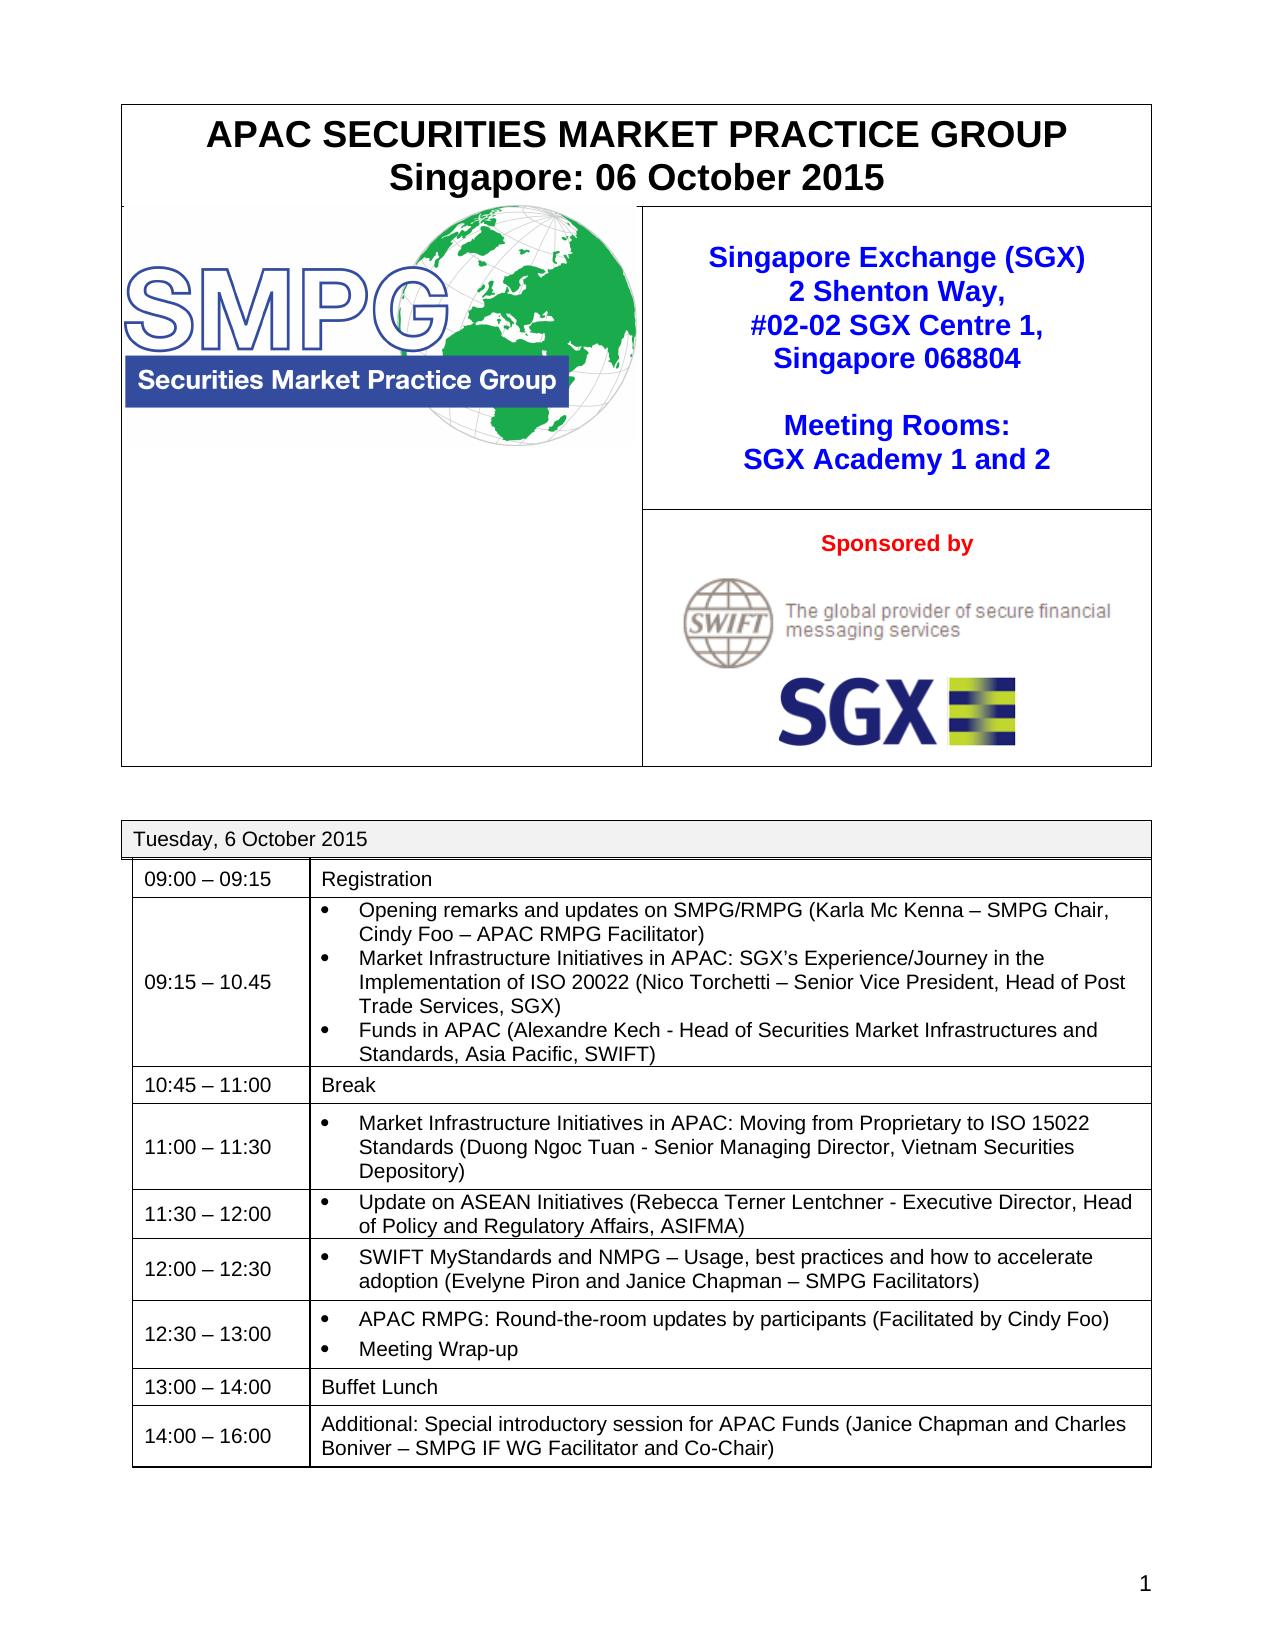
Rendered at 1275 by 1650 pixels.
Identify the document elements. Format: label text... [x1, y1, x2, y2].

table_cell Update on ASEAN Initiatives (Rebecca Terner Lentchner - Executive Director, Head of Policy and Regulatory Affairs, ASIFMA) [311, 1190, 1151, 1238]
table_cell SWIFT MyStandards and NMPG – Usage, best practices and how to accelerate adoption (Evelyne Piron and Janice Chapman – SMPG Facilitators) [311, 1239, 1151, 1299]
picture [124, 205, 637, 446]
table_cell Singapore Exchange (SGX) 2 Shenton Way, #02-02 SGX Centre 1, Singapore 068804 Meeting Rooms: SGX Academy 1 and 2 [643, 207, 1151, 509]
table_cell Opening remarks and updates on SMPG/RMPG (Karla Mc Kenna – SMPG Chair, Cindy Foo – APAC RMPG Facilitator) Market Infrastructure Initiatives in APAC: SGX’s Experience/Journey in the Implementation of ISO 20022 (Nico Torchetti – Senior Vice President, Head of Post Trade Services, SGX) Funds in APAC (Alexandre Kech - Head of Securities Market Infrastructures and Standards, Asia Pacific, SWIFT) [311, 898, 1151, 1066]
table_cell Registration [311, 860, 1151, 897]
table_cell 14:00 – 16:00 [133, 1406, 309, 1466]
table_cell APAC RMPG: Round-the-room updates by participants (Facilitated by Cindy Foo) Meeting Wrap-up [311, 1301, 1151, 1367]
table_cell Break [311, 1067, 1151, 1103]
table_cell 11:00 – 11:30 [133, 1104, 309, 1189]
table_cell Buffet Lunch [311, 1369, 1151, 1405]
table_cell Additional: Special introductory session for APAC Funds (Janice Chapman and Charles Boniver – SMPG IF WG Facilitator and Co-Chair) [311, 1406, 1151, 1466]
table_cell 12:30 – 13:00 [133, 1301, 309, 1367]
table_cell Market Infrastructure Initiatives in APAC: Moving from Proprietary to ISO 15022 Standards (Duong Ngoc Tuan - Senior Managing Director, Vietnam Securities Depository) [311, 1104, 1151, 1189]
table_cell 12:00 – 12:30 [133, 1239, 309, 1299]
table_cell 11:30 – 12:00 [133, 1190, 309, 1238]
table_cell 09:00 – 09:15 [133, 860, 309, 897]
table_cell [122, 207, 642, 766]
table_header APAC SECURITIES MARKET PRACTICE GROUP Singapore: 06 October 2015 [122, 105, 1151, 206]
table_cell 09:15 – 10.45 [133, 898, 309, 1066]
table_cell Sponsored by [643, 510, 1151, 766]
table_header Tuesday, 6 October 2015 [122, 821, 1151, 857]
table_cell 13:00 – 14:00 [133, 1369, 309, 1405]
picture [670, 556, 1124, 746]
table_cell 10:45 – 11:00 [133, 1067, 309, 1103]
